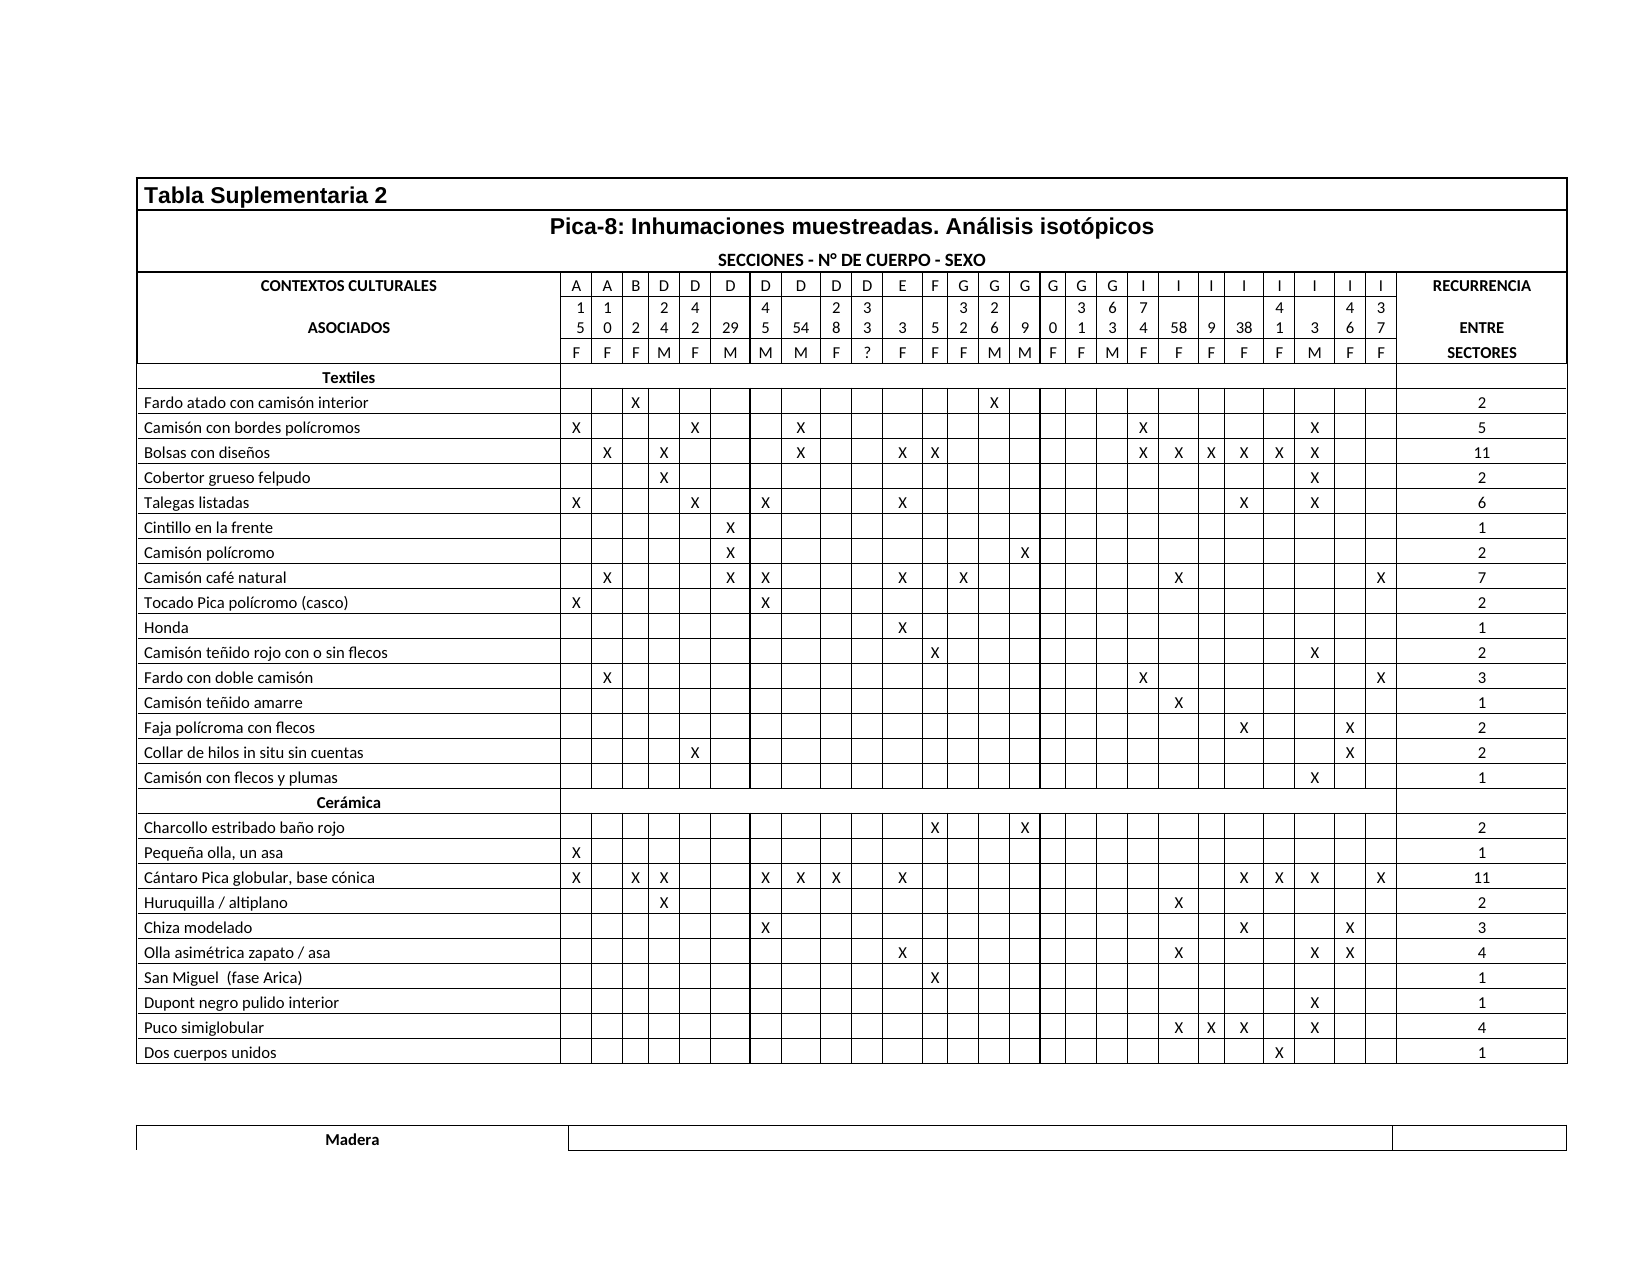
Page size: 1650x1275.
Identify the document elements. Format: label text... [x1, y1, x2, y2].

table_cell X [923, 814, 947, 838]
table_cell [751, 839, 781, 863]
table_cell [1159, 464, 1198, 488]
table_cell [948, 889, 978, 913]
table_cell [821, 789, 852, 813]
table_cell Textiles [137, 364, 560, 388]
table_cell [592, 939, 622, 963]
table_cell [782, 464, 820, 488]
table_cell 4 [1397, 938, 1567, 963]
table_cell [883, 689, 922, 713]
table_cell [138, 338, 560, 363]
table_cell Pequeña olla, un asa [137, 838, 560, 863]
table_cell [1225, 664, 1263, 688]
table_cell [1128, 689, 1158, 713]
table_cell [623, 414, 648, 438]
table_cell [710, 789, 750, 813]
table_cell 74 [1128, 297, 1158, 338]
table_cell [1335, 764, 1365, 788]
table_cell [561, 964, 591, 988]
table_cell [883, 389, 922, 413]
table_cell [711, 489, 749, 513]
table_cell [948, 864, 978, 888]
table_cell [1041, 639, 1065, 663]
table_header [1197, 1126, 1223, 1149]
table_cell [852, 689, 882, 713]
table_cell 29 [711, 297, 749, 338]
table_cell [1199, 614, 1224, 638]
table_cell [1199, 989, 1224, 1013]
table_cell 1 [1397, 513, 1567, 538]
table_cell F [1225, 339, 1263, 363]
table_cell [1097, 639, 1127, 663]
table_cell E [883, 273, 922, 296]
table_cell [948, 514, 978, 538]
table_cell [623, 839, 648, 863]
table_cell [561, 439, 591, 463]
table_cell [1010, 989, 1039, 1013]
table_cell [680, 1039, 710, 1063]
table_cell [561, 464, 591, 488]
table_cell A [561, 273, 591, 296]
table_cell [883, 914, 922, 938]
table_cell [561, 989, 591, 1013]
table_cell D [782, 273, 820, 296]
table_header [1041, 1126, 1067, 1149]
table_cell [782, 839, 820, 863]
table_cell [1225, 539, 1263, 563]
table_cell F [592, 339, 622, 363]
table_cell 28 [821, 297, 851, 338]
table_cell 5 [923, 297, 947, 338]
table_cell [979, 1014, 1009, 1038]
table_cell X [649, 889, 679, 913]
table_cell [782, 814, 820, 838]
table_cell [1097, 589, 1127, 613]
table_cell I [1295, 273, 1334, 296]
table_cell X [680, 739, 710, 763]
table_cell [1264, 914, 1294, 938]
table_cell 0 [1041, 297, 1065, 338]
table_cell [1225, 464, 1263, 488]
table_cell [623, 439, 648, 463]
table_cell 2 [1397, 813, 1567, 838]
table_cell [649, 689, 679, 713]
table_cell [1335, 1014, 1365, 1038]
table_cell [1128, 989, 1158, 1013]
table_cell [1010, 639, 1039, 663]
table_cell [1225, 589, 1263, 613]
table_cell [1041, 414, 1065, 438]
table_cell [1199, 389, 1224, 413]
table_cell [1225, 689, 1263, 713]
table_cell X [751, 914, 781, 938]
table_cell X [1159, 939, 1198, 963]
table_cell [1335, 989, 1365, 1013]
table_cell [1225, 814, 1263, 838]
table_header [684, 1126, 713, 1149]
table_cell [649, 414, 679, 438]
table_cell 2 [1397, 738, 1567, 763]
table_cell 9 [1010, 297, 1039, 338]
table_cell Cerámica [137, 788, 560, 813]
table_cell X [561, 864, 591, 888]
table_cell G [1010, 273, 1039, 296]
table_cell [948, 464, 978, 488]
table_cell [821, 764, 851, 788]
table_cell [979, 789, 1010, 813]
table_cell [1366, 464, 1396, 488]
table_cell [883, 839, 922, 863]
table_cell [1097, 889, 1127, 913]
table_cell [1199, 564, 1224, 588]
table_cell [883, 789, 922, 813]
table_cell [922, 789, 948, 813]
table_cell [948, 489, 978, 513]
table_cell [1066, 889, 1096, 913]
table_cell [1199, 514, 1224, 538]
table_cell [979, 914, 1009, 938]
table_cell [1041, 814, 1065, 838]
table_cell [1066, 964, 1096, 988]
table_cell [852, 514, 882, 538]
table_cell [821, 814, 851, 838]
table_cell [1335, 614, 1365, 638]
table_cell [711, 864, 749, 888]
table_cell [1295, 789, 1334, 813]
table_cell [1225, 739, 1263, 763]
table_cell [1097, 839, 1127, 863]
table_cell [852, 714, 882, 738]
table_cell X [883, 939, 922, 963]
table_cell [1097, 739, 1127, 763]
table_cell [1010, 464, 1039, 488]
table_cell [979, 714, 1009, 738]
table_cell I [1128, 273, 1158, 296]
table_cell [1295, 814, 1334, 838]
table_cell [923, 614, 947, 638]
table_cell [680, 714, 710, 738]
table_cell [948, 764, 978, 788]
table_cell [1128, 564, 1158, 588]
table_cell [1066, 489, 1096, 513]
table_cell [1041, 764, 1065, 788]
table_cell X [592, 439, 622, 463]
table_cell [923, 839, 947, 863]
table_cell RECURRENCIA [1397, 273, 1566, 296]
table_cell Camisón con flecos y plumas [137, 763, 560, 788]
table_cell [680, 514, 710, 538]
table_cell [1010, 689, 1039, 713]
table_cell [680, 964, 710, 988]
table_cell X [1335, 939, 1365, 963]
table_cell [1225, 939, 1263, 963]
table_cell [1097, 789, 1128, 813]
table_cell [1066, 414, 1096, 438]
table_cell [852, 589, 882, 613]
table_header [1068, 1126, 1097, 1149]
table_cell X [1295, 764, 1334, 788]
table_cell [923, 564, 947, 588]
table_cell [852, 764, 882, 788]
table_cell [1128, 364, 1159, 388]
table_header [1097, 1126, 1127, 1149]
table_cell [948, 1039, 978, 1063]
table_header [1264, 1126, 1293, 1149]
table_cell [649, 564, 679, 588]
table_cell [680, 764, 710, 788]
table_header Madera [137, 1126, 568, 1149]
table_cell 1 [1397, 763, 1567, 788]
table_cell [680, 664, 710, 688]
table_cell Camisón polícromo [137, 538, 560, 563]
table_cell [592, 414, 622, 438]
table_cell [1264, 389, 1294, 413]
table_cell [852, 814, 882, 838]
table_cell [782, 1039, 820, 1063]
table_cell [623, 739, 648, 763]
table_cell [711, 739, 749, 763]
table_cell 26 [979, 297, 1009, 338]
table_cell F [623, 339, 648, 363]
table_cell [923, 1014, 947, 1038]
table_cell Pica-8: Inhumaciones muestreadas. Análisis isotópicos [138, 211, 1566, 240]
table_cell [1066, 539, 1096, 563]
table_cell [1041, 1039, 1065, 1063]
table_cell [883, 664, 922, 688]
table_cell [1128, 1039, 1158, 1063]
table_cell [1041, 689, 1065, 713]
table_cell X [1335, 739, 1365, 763]
table_cell [680, 614, 710, 638]
table_cell [1010, 414, 1039, 438]
table_cell [1128, 839, 1158, 863]
table_cell [1097, 514, 1127, 538]
table_cell [561, 539, 591, 563]
table_cell [623, 764, 648, 788]
table_cell [1097, 489, 1127, 513]
table_cell 46 [1335, 297, 1365, 338]
table_cell [1128, 1014, 1158, 1038]
table_cell [1199, 889, 1224, 913]
table_cell [680, 439, 710, 463]
table_cell [1010, 914, 1039, 938]
table_cell [782, 764, 820, 788]
table_cell [592, 864, 622, 888]
table_cell [680, 639, 710, 663]
table_cell [852, 664, 882, 688]
table_cell ? [852, 339, 882, 363]
table_cell [1366, 414, 1396, 438]
table_cell [751, 414, 781, 438]
table_cell [1128, 939, 1158, 963]
table_cell [1264, 664, 1294, 688]
table_cell [782, 914, 820, 938]
table_cell X [948, 564, 978, 588]
table_cell [1335, 639, 1365, 663]
table_cell [561, 614, 591, 638]
table_cell F [1159, 339, 1198, 363]
table_cell [1159, 839, 1198, 863]
table_cell [592, 514, 622, 538]
table_cell 6 [1397, 488, 1567, 513]
table_cell 2 [1397, 888, 1567, 913]
table_cell [1066, 914, 1096, 938]
table_header [1224, 1126, 1264, 1149]
table_cell 54 [782, 297, 820, 338]
table_cell Cobertor grueso felpudo [137, 463, 560, 488]
table_cell [852, 864, 882, 888]
table_cell [561, 514, 591, 538]
table_cell [948, 914, 978, 938]
table_cell [923, 414, 947, 438]
table_cell [1066, 514, 1096, 538]
table_cell [1366, 589, 1396, 613]
table_cell [1295, 589, 1334, 613]
table_cell [1066, 439, 1096, 463]
table_cell X [1295, 864, 1334, 888]
table_cell [1295, 564, 1334, 588]
table_cell [623, 714, 648, 738]
table_cell [852, 1039, 882, 1063]
table_cell [1198, 789, 1224, 813]
table_cell [680, 814, 710, 838]
table_cell [782, 614, 820, 638]
table_cell [751, 714, 781, 738]
table_cell [1128, 639, 1158, 663]
table_cell [821, 939, 851, 963]
table_cell [751, 739, 781, 763]
table_cell [1264, 714, 1294, 738]
table_cell [948, 589, 978, 613]
table_cell X [1264, 439, 1294, 463]
table_cell F [1066, 339, 1096, 363]
table_cell [1041, 889, 1065, 913]
table_cell [592, 789, 623, 813]
table_cell Olla asimétrica zapato / asa [137, 938, 560, 963]
table_cell [1041, 539, 1065, 563]
table_cell [821, 414, 851, 438]
table_cell [821, 514, 851, 538]
table_cell Dos cuerpos unidos [137, 1038, 560, 1063]
table_cell [979, 364, 1010, 388]
table_cell [751, 389, 781, 413]
table_cell [1010, 1039, 1039, 1063]
table_cell G [979, 273, 1009, 296]
table_cell [852, 639, 882, 663]
table_cell [1295, 539, 1334, 563]
table_cell [1225, 989, 1263, 1013]
table_cell [1335, 814, 1365, 838]
table_cell [1041, 489, 1065, 513]
table_cell X [1225, 714, 1263, 738]
table_cell [1366, 989, 1396, 1013]
table_cell [1010, 889, 1039, 913]
table_cell [592, 389, 622, 413]
table_cell M [711, 339, 749, 363]
table_cell [1159, 514, 1198, 538]
table_cell [1159, 539, 1198, 563]
table_cell [821, 714, 851, 738]
table_cell Honda [137, 613, 560, 638]
table_cell X [649, 439, 679, 463]
table_cell [1366, 689, 1396, 713]
table_cell [1264, 464, 1294, 488]
table_cell [1097, 1014, 1127, 1038]
table_cell [623, 964, 648, 988]
table_cell [1225, 639, 1263, 663]
table_cell [1225, 964, 1263, 988]
table_cell X [1225, 439, 1263, 463]
table_cell [1128, 964, 1158, 988]
table_cell [1224, 789, 1264, 813]
table_cell X [821, 864, 851, 888]
table_cell X [592, 564, 622, 588]
table_cell [649, 664, 679, 688]
table_cell [711, 914, 749, 938]
table_cell [1335, 564, 1365, 588]
table_cell [1041, 914, 1065, 938]
table_cell X [751, 589, 781, 613]
table_cell [1295, 914, 1334, 938]
table_cell [711, 839, 749, 863]
table_cell X [592, 664, 622, 688]
table_cell X [1295, 414, 1334, 438]
table_cell [1199, 714, 1224, 738]
table_cell X [883, 614, 922, 638]
table_header [598, 1126, 627, 1149]
table_cell [948, 414, 978, 438]
table_cell F [680, 339, 710, 363]
table_cell Camisón con bordes polícromos [137, 413, 560, 438]
table_cell [852, 364, 882, 388]
table_cell [623, 814, 648, 838]
table_cell [711, 639, 749, 663]
table_cell [1097, 614, 1127, 638]
table_cell [1264, 564, 1294, 588]
table_cell [649, 914, 679, 938]
table_cell [711, 664, 749, 688]
table_cell [592, 689, 622, 713]
table_cell [561, 739, 591, 763]
table_cell [852, 439, 882, 463]
table_cell B [623, 273, 648, 296]
table_cell [751, 614, 781, 638]
table_cell I [1225, 273, 1263, 296]
table_cell [979, 614, 1009, 638]
table_cell [948, 739, 978, 763]
table_cell [680, 1014, 710, 1038]
table_cell F [1366, 339, 1396, 363]
table_cell [1041, 714, 1065, 738]
table_cell [782, 714, 820, 738]
table_cell 10 [592, 297, 622, 338]
table_cell [623, 464, 648, 488]
table_cell [711, 889, 749, 913]
table_cell [680, 464, 710, 488]
table_cell Faja polícroma con flecos [137, 713, 560, 738]
table_cell [561, 789, 592, 813]
table_cell [1010, 739, 1039, 763]
table_cell X [751, 864, 781, 888]
table_cell [979, 539, 1009, 563]
table_cell [1199, 914, 1224, 938]
table_cell X [711, 514, 749, 538]
table_cell [592, 914, 622, 938]
table_cell [883, 589, 922, 613]
table_cell [649, 364, 679, 388]
table_cell X [1010, 814, 1039, 838]
table_cell [821, 1039, 851, 1063]
table_cell [923, 764, 947, 788]
table_cell X [1159, 564, 1198, 588]
table_cell Collar de hilos in situ sin cuentas [137, 738, 560, 763]
table_cell [711, 964, 749, 988]
table_cell [592, 714, 622, 738]
table_cell [979, 989, 1009, 1013]
table_cell X [1010, 539, 1039, 563]
table_cell [1128, 739, 1158, 763]
table_cell [1159, 589, 1198, 613]
table_cell [979, 464, 1009, 488]
table_cell [592, 989, 622, 1013]
table_cell Chiza modelado [137, 913, 560, 938]
table_cell [948, 389, 978, 413]
table_cell [883, 964, 922, 988]
table_cell [782, 964, 820, 988]
table_cell [979, 639, 1009, 663]
table_cell [1199, 539, 1224, 563]
table_cell M [979, 339, 1009, 363]
table_cell [751, 539, 781, 563]
table_cell [592, 889, 622, 913]
table_cell [1041, 439, 1065, 463]
table_cell [711, 714, 749, 738]
table_cell X [1225, 1014, 1263, 1038]
table_cell Camisón teñido rojo con o sin flecos [137, 638, 560, 663]
table_cell [979, 689, 1009, 713]
table_cell X [1335, 714, 1365, 738]
table_cell G [1097, 273, 1127, 296]
table_cell [1066, 1014, 1096, 1038]
table_cell X [649, 864, 679, 888]
table_cell [979, 514, 1009, 538]
table_cell [1041, 739, 1065, 763]
table_header [825, 1126, 854, 1149]
table_cell [592, 814, 622, 838]
table_cell [979, 564, 1009, 588]
table_cell 7 [1397, 563, 1567, 588]
table_cell [1128, 764, 1158, 788]
table_cell [1010, 614, 1039, 638]
table_cell Camisón teñido amarre [137, 688, 560, 713]
table_cell [751, 939, 781, 963]
table_cell [782, 1014, 820, 1038]
table_cell [1066, 989, 1096, 1013]
table_cell X [923, 639, 947, 663]
table_cell D [649, 273, 679, 296]
table_cell 1 [1397, 1038, 1567, 1063]
table_cell [979, 439, 1009, 463]
table_cell [592, 364, 623, 388]
table_cell [751, 964, 781, 988]
table_cell X [561, 489, 591, 513]
table_cell [649, 614, 679, 638]
table_cell [948, 539, 978, 563]
table_cell [1295, 614, 1334, 638]
table_cell X [751, 564, 781, 588]
table_cell [623, 614, 648, 638]
table_cell [852, 464, 882, 488]
table_cell [782, 489, 820, 513]
table_cell [1041, 664, 1065, 688]
table_cell [1295, 739, 1334, 763]
table_cell [592, 1039, 622, 1063]
table_cell [750, 364, 781, 388]
table_cell [561, 764, 591, 788]
table_cell [1041, 864, 1065, 888]
table_cell [1159, 714, 1198, 738]
table_cell [649, 964, 679, 988]
table_cell [1010, 664, 1039, 688]
table_cell [623, 564, 648, 588]
table_cell [1159, 639, 1198, 663]
table_cell X [1199, 439, 1224, 463]
table_header [980, 1126, 1010, 1149]
table_cell SECCIONES - N° DE CUERPO - SEXO [138, 240, 1566, 271]
table_cell 4 [1397, 1013, 1567, 1038]
table_cell X [979, 389, 1009, 413]
table_cell [1295, 964, 1334, 988]
table_cell [1010, 389, 1039, 413]
table_cell [1066, 764, 1096, 788]
table_cell I [1366, 273, 1396, 296]
table_cell X [1335, 914, 1365, 938]
table_cell [979, 864, 1009, 888]
table_cell [1365, 789, 1396, 813]
table_cell F [883, 339, 922, 363]
table_cell [1335, 839, 1365, 863]
table_cell [852, 939, 882, 963]
table_cell [1225, 764, 1263, 788]
table_cell [1366, 514, 1396, 538]
table_cell [852, 389, 882, 413]
table_cell [649, 989, 679, 1013]
table_cell [751, 439, 781, 463]
table_cell [679, 364, 710, 388]
table_cell [623, 639, 648, 663]
table_cell [923, 539, 947, 563]
table_cell [1159, 489, 1198, 513]
table_cell [883, 514, 922, 538]
table_cell X [561, 589, 591, 613]
table_cell [1199, 939, 1224, 963]
table_cell [1066, 564, 1096, 588]
table_cell [1335, 1039, 1365, 1063]
table_cell X [751, 489, 781, 513]
table_header [924, 1126, 950, 1149]
table_cell [782, 389, 820, 413]
table_cell F [1199, 339, 1224, 363]
table_cell [948, 664, 978, 688]
table_cell [1335, 689, 1365, 713]
table_cell [561, 1039, 591, 1063]
table_cell [1199, 689, 1224, 713]
table_cell X [883, 439, 922, 463]
table_cell [750, 789, 781, 813]
table_cell [649, 789, 679, 813]
table_header [754, 1126, 784, 1149]
table_cell [561, 914, 591, 938]
table_cell [1066, 714, 1096, 738]
table_cell SECTORES [1397, 338, 1566, 363]
table_cell [883, 639, 922, 663]
table_cell [821, 489, 851, 513]
table_cell [852, 614, 882, 638]
table_cell [979, 939, 1009, 963]
table_header [1010, 1126, 1041, 1149]
table_cell [1335, 964, 1365, 988]
table_cell [1041, 939, 1065, 963]
table_cell 11 [1397, 438, 1567, 463]
table_cell X [923, 439, 947, 463]
table_cell [561, 814, 591, 838]
table_cell [1010, 514, 1039, 538]
table_cell [1128, 514, 1158, 538]
table_cell D [821, 273, 851, 296]
table_header [627, 1126, 653, 1149]
table_cell [1159, 914, 1198, 938]
table_cell [592, 614, 622, 638]
table_cell [1264, 789, 1295, 813]
table_cell [1335, 664, 1365, 688]
table_cell [1295, 839, 1334, 863]
table_cell [1041, 589, 1065, 613]
table_cell [979, 1039, 1009, 1063]
table_cell X [1295, 639, 1334, 663]
table_cell F [561, 339, 591, 363]
table_cell [751, 764, 781, 788]
table_cell [1010, 789, 1040, 813]
table_cell [1041, 389, 1065, 413]
table_cell [623, 589, 648, 613]
table_cell [1264, 614, 1294, 638]
table_cell [1199, 814, 1224, 838]
table_cell [948, 639, 978, 663]
table_cell [711, 614, 749, 638]
table_cell ASOCIADOS [138, 296, 560, 338]
table_cell X [561, 839, 591, 863]
table_cell [1264, 1014, 1294, 1038]
table_cell D [680, 273, 710, 296]
table_cell [649, 764, 679, 788]
table_cell [852, 964, 882, 988]
table_cell [1295, 689, 1334, 713]
table_cell [1225, 414, 1263, 438]
table_cell [923, 689, 947, 713]
table_cell [883, 464, 922, 488]
table_cell [852, 789, 882, 813]
table_cell [1295, 889, 1334, 913]
table_cell [1159, 664, 1198, 688]
table_cell X [1128, 664, 1158, 688]
table_cell [680, 689, 710, 713]
table_cell [1365, 364, 1396, 388]
table_cell [1225, 389, 1263, 413]
table_cell [680, 939, 710, 963]
table_cell [1097, 914, 1127, 938]
table_cell [1225, 889, 1263, 913]
table_cell 37 [1366, 297, 1396, 338]
table_cell [1335, 389, 1365, 413]
table_cell X [883, 864, 922, 888]
table_cell [751, 1014, 781, 1038]
table_cell 1 [1397, 963, 1567, 988]
table_cell [1066, 1039, 1096, 1063]
table_cell [1066, 789, 1097, 813]
table_cell F [948, 339, 978, 363]
table_cell X [649, 464, 679, 488]
table_cell [821, 914, 851, 938]
table_cell [852, 564, 882, 588]
table_cell [751, 514, 781, 538]
table_cell [561, 364, 592, 388]
table_cell [623, 489, 648, 513]
table_cell [782, 889, 820, 913]
table_cell [1264, 939, 1294, 963]
table_cell 3 [1295, 297, 1334, 338]
table_cell [782, 539, 820, 563]
table_cell X [1366, 664, 1396, 688]
table_cell [592, 839, 622, 863]
table_cell [623, 364, 648, 388]
table_cell [1010, 439, 1039, 463]
table_cell 2 [1397, 638, 1567, 663]
table_cell [1366, 889, 1396, 913]
table_cell [649, 389, 679, 413]
table_cell X [1159, 689, 1198, 713]
table_cell [1264, 889, 1294, 913]
table_cell [1010, 764, 1039, 788]
table_cell [1128, 389, 1158, 413]
table_cell [852, 489, 882, 513]
table_cell [1159, 389, 1198, 413]
table_cell [923, 914, 947, 938]
table_cell [1097, 939, 1127, 963]
table_cell [1041, 614, 1065, 638]
table_cell [561, 1014, 591, 1038]
table_cell [852, 414, 882, 438]
table_cell [923, 664, 947, 688]
table_cell X [1295, 439, 1334, 463]
table_cell [1010, 964, 1039, 988]
table_cell [711, 389, 749, 413]
table_cell X [711, 564, 749, 588]
table_cell [979, 489, 1009, 513]
table_cell [592, 589, 622, 613]
table_cell 41 [1264, 297, 1294, 338]
table_cell [883, 989, 922, 1013]
table_cell [1066, 814, 1096, 838]
table_cell 24 [649, 297, 679, 338]
table_cell [883, 764, 922, 788]
table_cell [923, 589, 947, 613]
table_cell [821, 589, 851, 613]
table_cell [1366, 839, 1396, 863]
table_cell [1066, 689, 1096, 713]
table_cell [649, 814, 679, 838]
table_cell X [1225, 489, 1263, 513]
table_cell [1264, 989, 1294, 1013]
table_cell [1040, 789, 1066, 813]
table_header [1293, 1126, 1334, 1149]
table_cell [1066, 839, 1096, 863]
table_cell [1224, 364, 1264, 388]
table_cell [821, 964, 851, 988]
table_cell [1010, 364, 1040, 388]
table_cell [711, 1014, 749, 1038]
table_cell [883, 739, 922, 763]
table_cell M [782, 339, 820, 363]
table_cell [821, 989, 851, 1013]
table_cell [561, 664, 591, 688]
table_cell [1097, 464, 1127, 488]
table_cell 1 [1397, 613, 1567, 638]
table_cell [751, 1039, 781, 1063]
table_cell [751, 989, 781, 1013]
table_cell [751, 664, 781, 688]
table_cell [1264, 639, 1294, 663]
table_header [1363, 1126, 1392, 1149]
table_cell [680, 889, 710, 913]
table_cell 38 [1225, 297, 1263, 338]
table_cell [1128, 714, 1158, 738]
table_cell Talegas listadas [137, 488, 560, 513]
table_cell 2 [623, 297, 648, 338]
table_header [884, 1126, 924, 1149]
table_cell 11 [1397, 863, 1567, 888]
table_cell [979, 839, 1009, 863]
table_cell [923, 889, 947, 913]
table_cell [979, 739, 1009, 763]
table_cell [751, 639, 781, 663]
table_cell [948, 439, 978, 463]
table_cell [1366, 739, 1396, 763]
table_cell [1066, 939, 1096, 963]
table_cell [1010, 839, 1039, 863]
table_cell I [1199, 273, 1224, 296]
table_cell [561, 564, 591, 588]
table_cell Fardo atado con camisón interior [137, 388, 560, 413]
table_cell [781, 364, 821, 388]
table_cell X [883, 489, 922, 513]
table_cell 2 [1397, 713, 1567, 738]
table_cell F [1041, 339, 1065, 363]
table_cell [1335, 589, 1365, 613]
table_cell X [782, 864, 820, 888]
table_cell X [1366, 564, 1396, 588]
table_cell Charcollo estribado baño rojo [137, 813, 560, 838]
table_cell [1128, 589, 1158, 613]
table_cell [1335, 539, 1365, 563]
table_cell X [1225, 914, 1263, 938]
table_cell [1335, 514, 1365, 538]
table_cell [948, 789, 979, 813]
table_cell [1041, 964, 1065, 988]
table_cell 2 [1397, 463, 1567, 488]
table_cell I [1159, 273, 1198, 296]
table_cell 1 [1397, 988, 1567, 1013]
table_cell [1199, 464, 1224, 488]
table_cell [1199, 639, 1224, 663]
table_cell [1366, 639, 1396, 663]
table_cell [948, 614, 978, 638]
table_cell I [1264, 273, 1294, 296]
table_cell X [1159, 439, 1198, 463]
table_cell [852, 889, 882, 913]
table_cell D [852, 273, 882, 296]
table_cell [1199, 1039, 1224, 1063]
table_cell [1335, 864, 1365, 888]
table_cell X [923, 964, 947, 988]
table_cell Bolsas con diseños [137, 438, 560, 463]
table_cell [1097, 964, 1127, 988]
table_cell [592, 539, 622, 563]
table_header [785, 1126, 825, 1149]
table_cell [948, 839, 978, 863]
table_cell [1335, 889, 1365, 913]
table_cell [1010, 589, 1039, 613]
table_cell [1066, 664, 1096, 688]
table_cell [821, 689, 851, 713]
table_cell [623, 1039, 648, 1063]
table_cell [1295, 714, 1334, 738]
table_cell [1097, 1039, 1127, 1063]
table_cell 2 [1397, 388, 1567, 413]
table_cell [923, 989, 947, 1013]
table_cell [1066, 464, 1096, 488]
table_cell [979, 764, 1009, 788]
table_cell 42 [680, 297, 710, 338]
table_cell [1097, 714, 1127, 738]
table_cell A [592, 273, 622, 296]
table_cell [923, 739, 947, 763]
table_cell [1159, 1039, 1198, 1063]
table_cell [852, 539, 882, 563]
table_cell ENTRE [1397, 296, 1566, 338]
table_cell Tocado Pica polícromo (casco) [137, 588, 560, 613]
table_cell [623, 514, 648, 538]
table_cell [1295, 364, 1334, 388]
table_cell [821, 389, 851, 413]
table_cell [821, 539, 851, 563]
table_cell [710, 364, 750, 388]
table_cell [623, 689, 648, 713]
table_cell G [1066, 273, 1096, 296]
table_cell 63 [1097, 297, 1127, 338]
table_cell F [1335, 339, 1365, 363]
table_cell X [1295, 1014, 1334, 1038]
table_cell [592, 489, 622, 513]
table_cell [592, 639, 622, 663]
table_cell [649, 839, 679, 863]
table_cell [561, 389, 591, 413]
table_cell [821, 614, 851, 638]
table_cell [1366, 439, 1396, 463]
table_cell [1264, 689, 1294, 713]
table_cell [1128, 464, 1158, 488]
table_cell [1066, 364, 1097, 388]
table_cell M [1010, 339, 1039, 363]
table_cell [1097, 664, 1127, 688]
table_cell Cintillo en la frente [137, 513, 560, 538]
table_cell [1366, 489, 1396, 513]
table_cell [1264, 489, 1294, 513]
table_cell X [1264, 1039, 1294, 1063]
table_cell [1010, 864, 1039, 888]
table_cell [1066, 614, 1096, 638]
table_cell X [561, 414, 591, 438]
table_cell [1264, 414, 1294, 438]
table_cell [1128, 814, 1158, 838]
table_cell [1264, 589, 1294, 613]
table_cell [751, 889, 781, 913]
table_cell [821, 664, 851, 688]
table_header [950, 1126, 980, 1149]
table_cell [1264, 539, 1294, 563]
table_header [854, 1126, 884, 1149]
table_cell [1128, 489, 1158, 513]
table_cell [948, 364, 979, 388]
table_cell X [1295, 464, 1334, 488]
table_cell [948, 689, 978, 713]
table_cell 33 [852, 297, 882, 338]
table_cell [592, 739, 622, 763]
table_cell [751, 689, 781, 713]
table_cell [1066, 739, 1096, 763]
table_cell [1041, 839, 1065, 863]
table_cell [979, 964, 1009, 988]
table_cell [680, 914, 710, 938]
table_cell [923, 714, 947, 738]
table_cell [592, 1014, 622, 1038]
table_cell [1295, 1039, 1334, 1063]
table_cell [1199, 964, 1224, 988]
table_cell [1366, 914, 1396, 938]
table_cell [1199, 664, 1224, 688]
table_cell [1335, 414, 1365, 438]
table_header Tabla Suplementaria 2 [138, 179, 1566, 208]
table_cell [923, 939, 947, 963]
table_cell 31 [1066, 297, 1096, 338]
table_cell 3 [1397, 663, 1567, 688]
table_cell D [711, 273, 749, 296]
table_cell [711, 764, 749, 788]
table_cell [1335, 464, 1365, 488]
table_cell [1128, 539, 1158, 563]
table_cell [1066, 864, 1096, 888]
table_cell [623, 939, 648, 963]
table_cell X [883, 564, 922, 588]
table_header [714, 1126, 754, 1149]
table_cell [1066, 589, 1096, 613]
table_cell [1264, 839, 1294, 863]
table_cell [680, 389, 710, 413]
table_cell [1199, 489, 1224, 513]
table_cell [680, 839, 710, 863]
table_cell [1128, 914, 1158, 938]
table_header [1393, 1126, 1566, 1149]
table_cell [1041, 464, 1065, 488]
table_cell F [1264, 339, 1294, 363]
table_cell [1264, 514, 1294, 538]
table_cell [1097, 864, 1127, 888]
table_cell [821, 889, 851, 913]
table_cell [751, 464, 781, 488]
table_cell Camisón café natural [137, 563, 560, 588]
table_cell [1366, 964, 1396, 988]
table_cell [1225, 514, 1263, 538]
table_cell [821, 464, 851, 488]
table_cell X [782, 439, 820, 463]
table_cell [852, 739, 882, 763]
table_cell [979, 664, 1009, 688]
table_cell X [1295, 939, 1334, 963]
table_cell [1366, 1039, 1396, 1063]
table_cell [561, 889, 591, 913]
table_cell [821, 1014, 851, 1038]
table_cell [1097, 989, 1127, 1013]
table_cell [1010, 564, 1039, 588]
table_cell [623, 539, 648, 563]
table_cell [1264, 364, 1295, 388]
table_cell [1366, 939, 1396, 963]
table_cell [649, 514, 679, 538]
table_cell [1295, 664, 1334, 688]
table_cell [821, 739, 851, 763]
table_cell [1159, 764, 1198, 788]
table_cell [852, 839, 882, 863]
table_cell Puco simiglobular [137, 1013, 560, 1038]
table_cell [1334, 789, 1365, 813]
table_cell [1199, 839, 1224, 863]
table_header [569, 1126, 598, 1149]
table_cell [1366, 389, 1396, 413]
table_cell 15 [561, 297, 591, 338]
table_cell [623, 989, 648, 1013]
table_cell X [1159, 889, 1198, 913]
table_cell [1199, 414, 1224, 438]
table_cell [1159, 964, 1198, 988]
table_cell [1159, 864, 1198, 888]
table_cell [623, 889, 648, 913]
table_cell 2 [1397, 588, 1567, 613]
table_cell [922, 364, 948, 388]
table_cell [711, 939, 749, 963]
table_cell [923, 489, 947, 513]
table_cell [979, 889, 1009, 913]
table_cell F [923, 273, 947, 296]
table_cell M [1295, 339, 1334, 363]
table_cell [1066, 639, 1096, 663]
table_cell [1010, 939, 1039, 963]
table_cell [711, 989, 749, 1013]
table_cell [782, 564, 820, 588]
table_cell X [1159, 1014, 1198, 1038]
table_cell 58 [1159, 297, 1198, 338]
table_cell Huruquilla / altiplano [137, 888, 560, 913]
table_cell [680, 864, 710, 888]
table_cell 5 [1397, 413, 1567, 438]
table_cell 9 [1199, 297, 1224, 338]
table_cell 1 [1397, 688, 1567, 713]
table_cell [1041, 989, 1065, 1013]
table_cell [1097, 389, 1127, 413]
table_cell [1225, 839, 1263, 863]
table_cell [679, 789, 710, 813]
table_cell [948, 989, 978, 1013]
table_cell [979, 414, 1009, 438]
table_cell [1159, 989, 1198, 1013]
table_cell [1010, 714, 1039, 738]
table_cell [1366, 539, 1396, 563]
table_cell [1128, 889, 1158, 913]
table_cell Cántaro Pica globular, base cónica [137, 863, 560, 888]
table_cell [711, 589, 749, 613]
table_cell [1366, 764, 1396, 788]
table_cell [1264, 764, 1294, 788]
table_cell [883, 1014, 922, 1038]
table_cell F [923, 339, 947, 363]
table_cell X [711, 539, 749, 563]
table_cell [948, 714, 978, 738]
table_cell [1335, 489, 1365, 513]
table_cell [948, 939, 978, 963]
table_cell [561, 689, 591, 713]
table_cell G [948, 273, 978, 296]
table_cell [1159, 614, 1198, 638]
table_cell [782, 514, 820, 538]
table_cell [1366, 714, 1396, 738]
table_cell M [751, 339, 781, 363]
table_cell X [1295, 489, 1334, 513]
table_cell [1010, 1014, 1039, 1038]
table_cell [1097, 814, 1127, 838]
table_cell [623, 664, 648, 688]
table_cell X [680, 489, 710, 513]
table_header [1157, 1126, 1197, 1149]
table_cell 45 [751, 297, 781, 338]
table_cell [1335, 439, 1365, 463]
table_cell [782, 664, 820, 688]
table_cell [1295, 389, 1334, 413]
table_cell [782, 589, 820, 613]
table_cell [923, 1039, 947, 1063]
table_cell [561, 939, 591, 963]
table_cell [1264, 739, 1294, 763]
table_cell [1040, 364, 1066, 388]
table_cell [649, 939, 679, 963]
table_cell [1225, 564, 1263, 588]
table_cell [1264, 964, 1294, 988]
table_cell [1199, 864, 1224, 888]
table_cell [711, 464, 749, 488]
table_cell [782, 939, 820, 963]
table_cell 2 [1397, 538, 1567, 563]
table_cell [1397, 364, 1567, 388]
table_cell F [821, 339, 851, 363]
table_cell [1066, 389, 1096, 413]
table_cell [1097, 764, 1127, 788]
table_cell [711, 439, 749, 463]
table_cell D [751, 273, 781, 296]
table_cell [1199, 764, 1224, 788]
table_cell X [623, 389, 648, 413]
table_cell [561, 639, 591, 663]
table_cell [1295, 514, 1334, 538]
table_cell [1198, 364, 1224, 388]
table_cell [883, 539, 922, 563]
table_cell X [782, 414, 820, 438]
table_cell [711, 414, 749, 438]
table_cell [883, 414, 922, 438]
table_cell [1199, 589, 1224, 613]
table_cell [1159, 814, 1198, 838]
table_cell [623, 789, 648, 813]
table_cell [649, 539, 679, 563]
table_cell [979, 814, 1009, 838]
table_cell [1159, 364, 1198, 388]
table_cell X [1128, 414, 1158, 438]
table_cell [1128, 789, 1159, 813]
table_cell [1366, 1014, 1396, 1038]
table_cell [592, 764, 622, 788]
table_cell [649, 589, 679, 613]
table_cell X [623, 864, 648, 888]
table_cell [711, 1039, 749, 1063]
table_cell X [1199, 1014, 1224, 1038]
table_cell X [1128, 439, 1158, 463]
table_cell 32 [948, 297, 978, 338]
table_header [1128, 1126, 1157, 1149]
table_cell [680, 989, 710, 1013]
table_cell [1225, 614, 1263, 638]
table_cell F [1128, 339, 1158, 363]
table_cell [680, 564, 710, 588]
table_cell [948, 964, 978, 988]
table_cell [623, 1014, 648, 1038]
table_cell 1 [1397, 838, 1567, 863]
table_cell [1159, 789, 1198, 813]
table_cell [623, 914, 648, 938]
table_cell [948, 814, 978, 838]
table_cell [711, 814, 749, 838]
table_cell [883, 364, 922, 388]
table_cell M [1097, 339, 1127, 363]
table_cell [1097, 564, 1127, 588]
table_cell [883, 1039, 922, 1063]
table_cell X [1225, 864, 1263, 888]
table_cell [1041, 564, 1065, 588]
table_cell [680, 589, 710, 613]
table_cell [852, 914, 882, 938]
table_cell [649, 739, 679, 763]
table_cell X [1295, 989, 1334, 1013]
table_cell [948, 1014, 978, 1038]
table_cell [781, 789, 821, 813]
table_cell [1366, 814, 1396, 838]
table_cell [711, 689, 749, 713]
table_cell [561, 714, 591, 738]
table_cell [1128, 864, 1158, 888]
table_cell [1041, 514, 1065, 538]
table_cell [649, 1014, 679, 1038]
table_cell X [680, 414, 710, 438]
table_cell X [1264, 864, 1294, 888]
table_cell [821, 439, 851, 463]
table_cell [821, 839, 851, 863]
table_cell [852, 1014, 882, 1038]
table_cell [782, 689, 820, 713]
table_cell [1397, 788, 1567, 813]
table_cell [649, 489, 679, 513]
table_cell [923, 514, 947, 538]
table_cell [1097, 414, 1127, 438]
table_cell San Miguel (fase Arica) [137, 963, 560, 988]
table_cell [592, 964, 622, 988]
table_cell [883, 714, 922, 738]
table_cell [1041, 1014, 1065, 1038]
table_cell [1366, 614, 1396, 638]
table_cell [751, 814, 781, 838]
table_cell M [649, 339, 679, 363]
table_cell [1334, 364, 1365, 388]
table_cell [923, 389, 947, 413]
table_cell [1159, 414, 1198, 438]
table_cell [923, 864, 947, 888]
table_cell [852, 989, 882, 1013]
table_cell [1159, 739, 1198, 763]
table_cell [883, 814, 922, 838]
table_cell G [1041, 273, 1065, 296]
table_cell 3 [1397, 913, 1567, 938]
table_cell [821, 364, 852, 388]
table_cell [649, 1039, 679, 1063]
table_cell [1097, 364, 1128, 388]
table_cell X [1366, 864, 1396, 888]
table_header [1334, 1126, 1363, 1149]
table_cell 3 [883, 297, 922, 338]
table_cell [821, 564, 851, 588]
table_cell [1225, 1039, 1263, 1063]
table_cell [883, 889, 922, 913]
table_cell [923, 464, 947, 488]
table_header [654, 1126, 684, 1149]
table_cell [1010, 489, 1039, 513]
table_cell [1264, 814, 1294, 838]
table_cell [1128, 614, 1158, 638]
table_cell [649, 714, 679, 738]
table_cell [782, 739, 820, 763]
table_cell I [1335, 273, 1365, 296]
table_cell Fardo con doble camisón [137, 663, 560, 688]
table_cell [782, 989, 820, 1013]
table_cell [592, 464, 622, 488]
table_cell [680, 539, 710, 563]
table_cell [649, 639, 679, 663]
table_cell [782, 639, 820, 663]
table_cell [821, 639, 851, 663]
table_cell [1097, 689, 1127, 713]
table_cell [979, 589, 1009, 613]
table_cell [1097, 539, 1127, 563]
table_cell Dupont negro pulido interior [137, 988, 560, 1013]
table_cell [1097, 439, 1127, 463]
table_cell [1199, 739, 1224, 763]
table_cell CONTEXTOS CULTURALES [138, 273, 560, 296]
